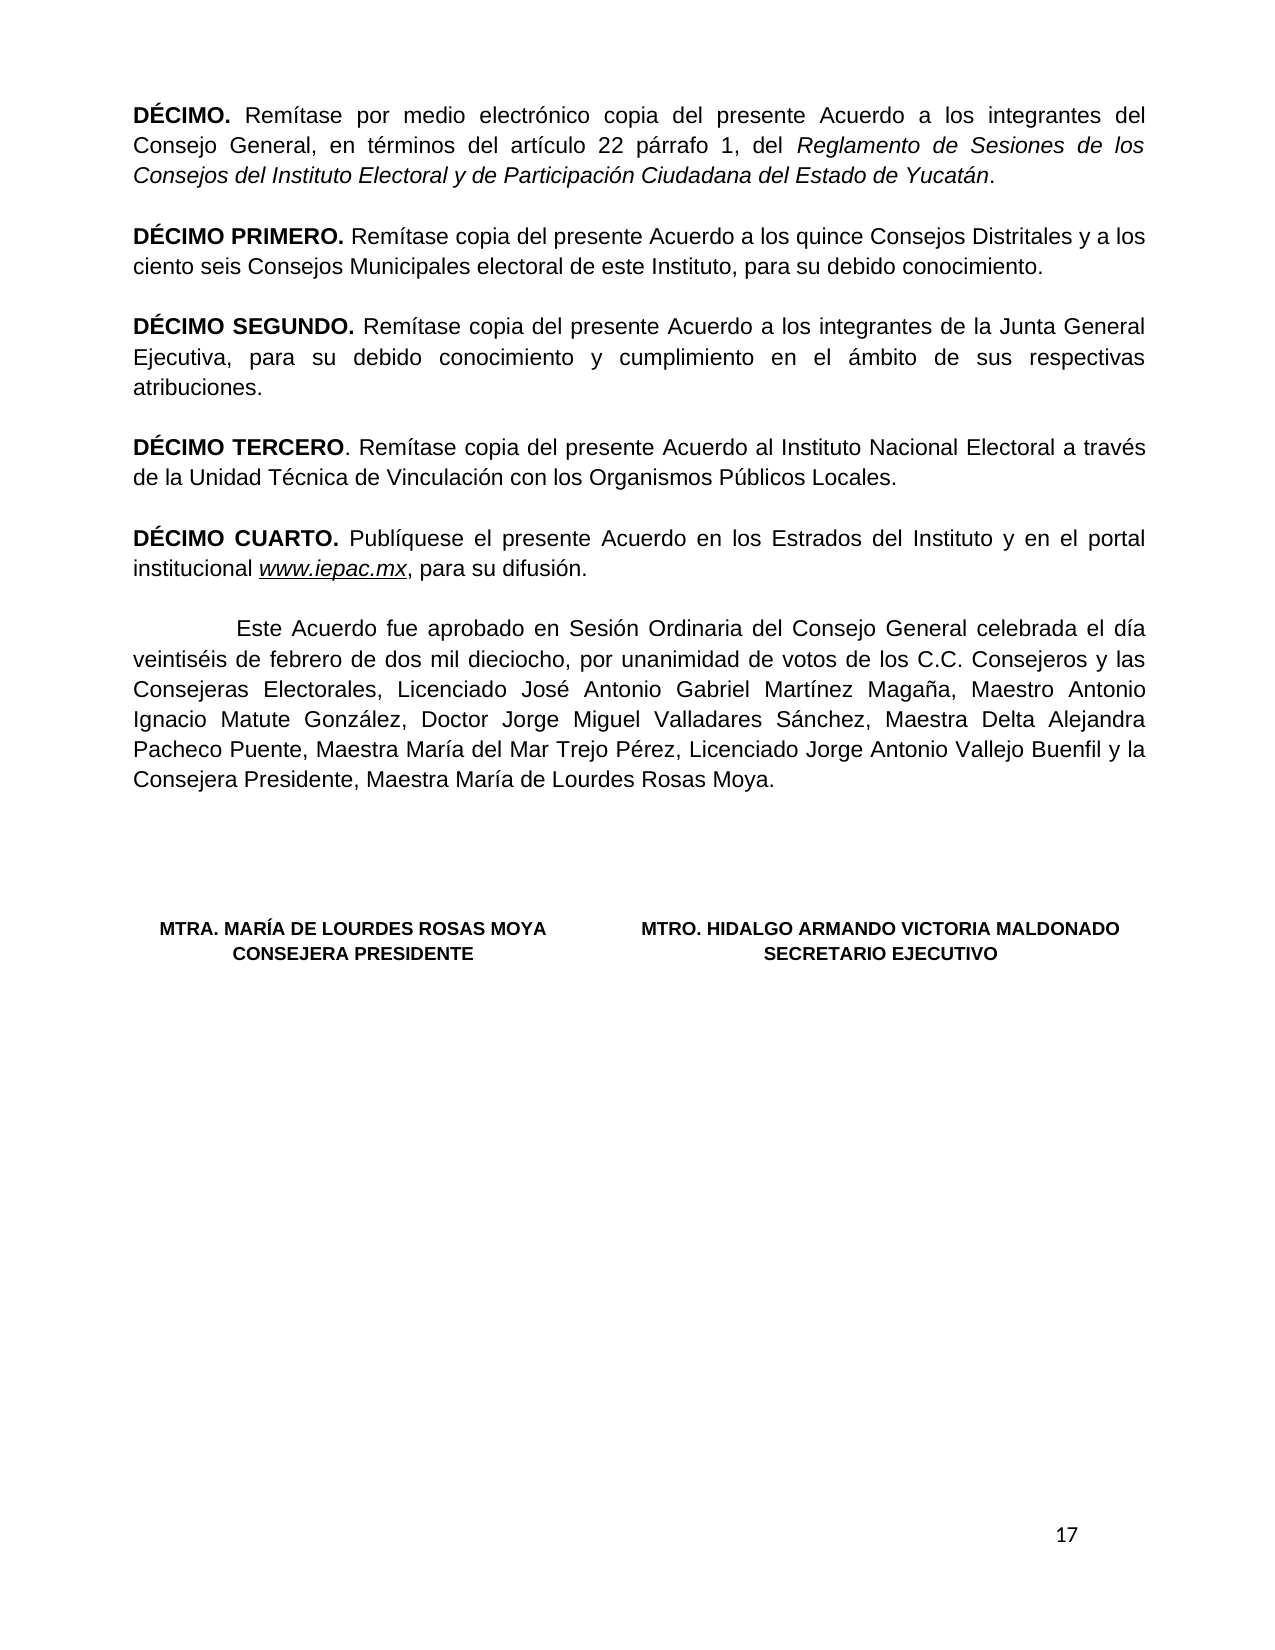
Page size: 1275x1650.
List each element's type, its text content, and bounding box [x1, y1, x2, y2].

text DÉCIMO SEGUNDO. Remítase copia del presente Acuerdo a los integrantes de la Junta General Ejecutiva, para su debido conocimiento y cumplimiento en el ámbito de sus respectivas atribuciones. [133, 313, 1147, 400]
text Este Acuerdo fue aprobado en Sesión Ordinaria del Consejo General celebrada el día veintiséis de febrero de dos mil dieciocho, por unanimidad de votos de los C.C. Consejeros y las Consejeras Electorales, Licenciado José Antonio Gabriel Martínez Magaña, Maestro Antonio Ignacio Matute González, Doctor Jorge Miguel Valladares Sánchez, Maestra Delta Alejandra Pacheco Puente, Maestra María del Mar Trejo Pérez, Licenciado Jorge Antonio Vallejo Buenfil y la Consejera Presidente, Maestra María de Lourdes Rosas Moya. [133, 615, 1147, 793]
text DÉCIMO PRIMERO. Remítase copia del presente Acuerdo a los quince Consejos Distritales y a los ciento seis Consejos Municipales electoral de este Instituto, para su debido conocimiento. [133, 223, 1147, 279]
table_header MTRO. HIDALGO ARMANDO VICTORIA MALDONADO SECRETARIO EJECUTIVO [634, 893, 1183, 968]
text DÉCIMO. Remítase por medio electrónico copia del presente Acuerdo a los integrantes del Consejo General, en términos del artículo 22 párrafo 1, del Reglamento de Sesiones de los Consejos del Instituto Electoral y de Participación Ciudadana del Estado de Yucatán. [133, 102, 1147, 188]
text DÉCIMO TERCERO. Remítase copia del presente Acuerdo al Instituto Nacional Electoral a través de la Unidad Técnica de Vinculación con los Organismos Públicos Locales. [133, 434, 1147, 491]
table_header MTRA. MARÍA DE LOURDES ROSAS MOYA CONSEJERA PRESIDENTE [73, 893, 634, 968]
text DÉCIMO CUARTO. Publíquese el presente Acuerdo en los Estrados del Instituto y en el portal institucional www.iepac.mx, para su difusión. [133, 525, 1147, 581]
